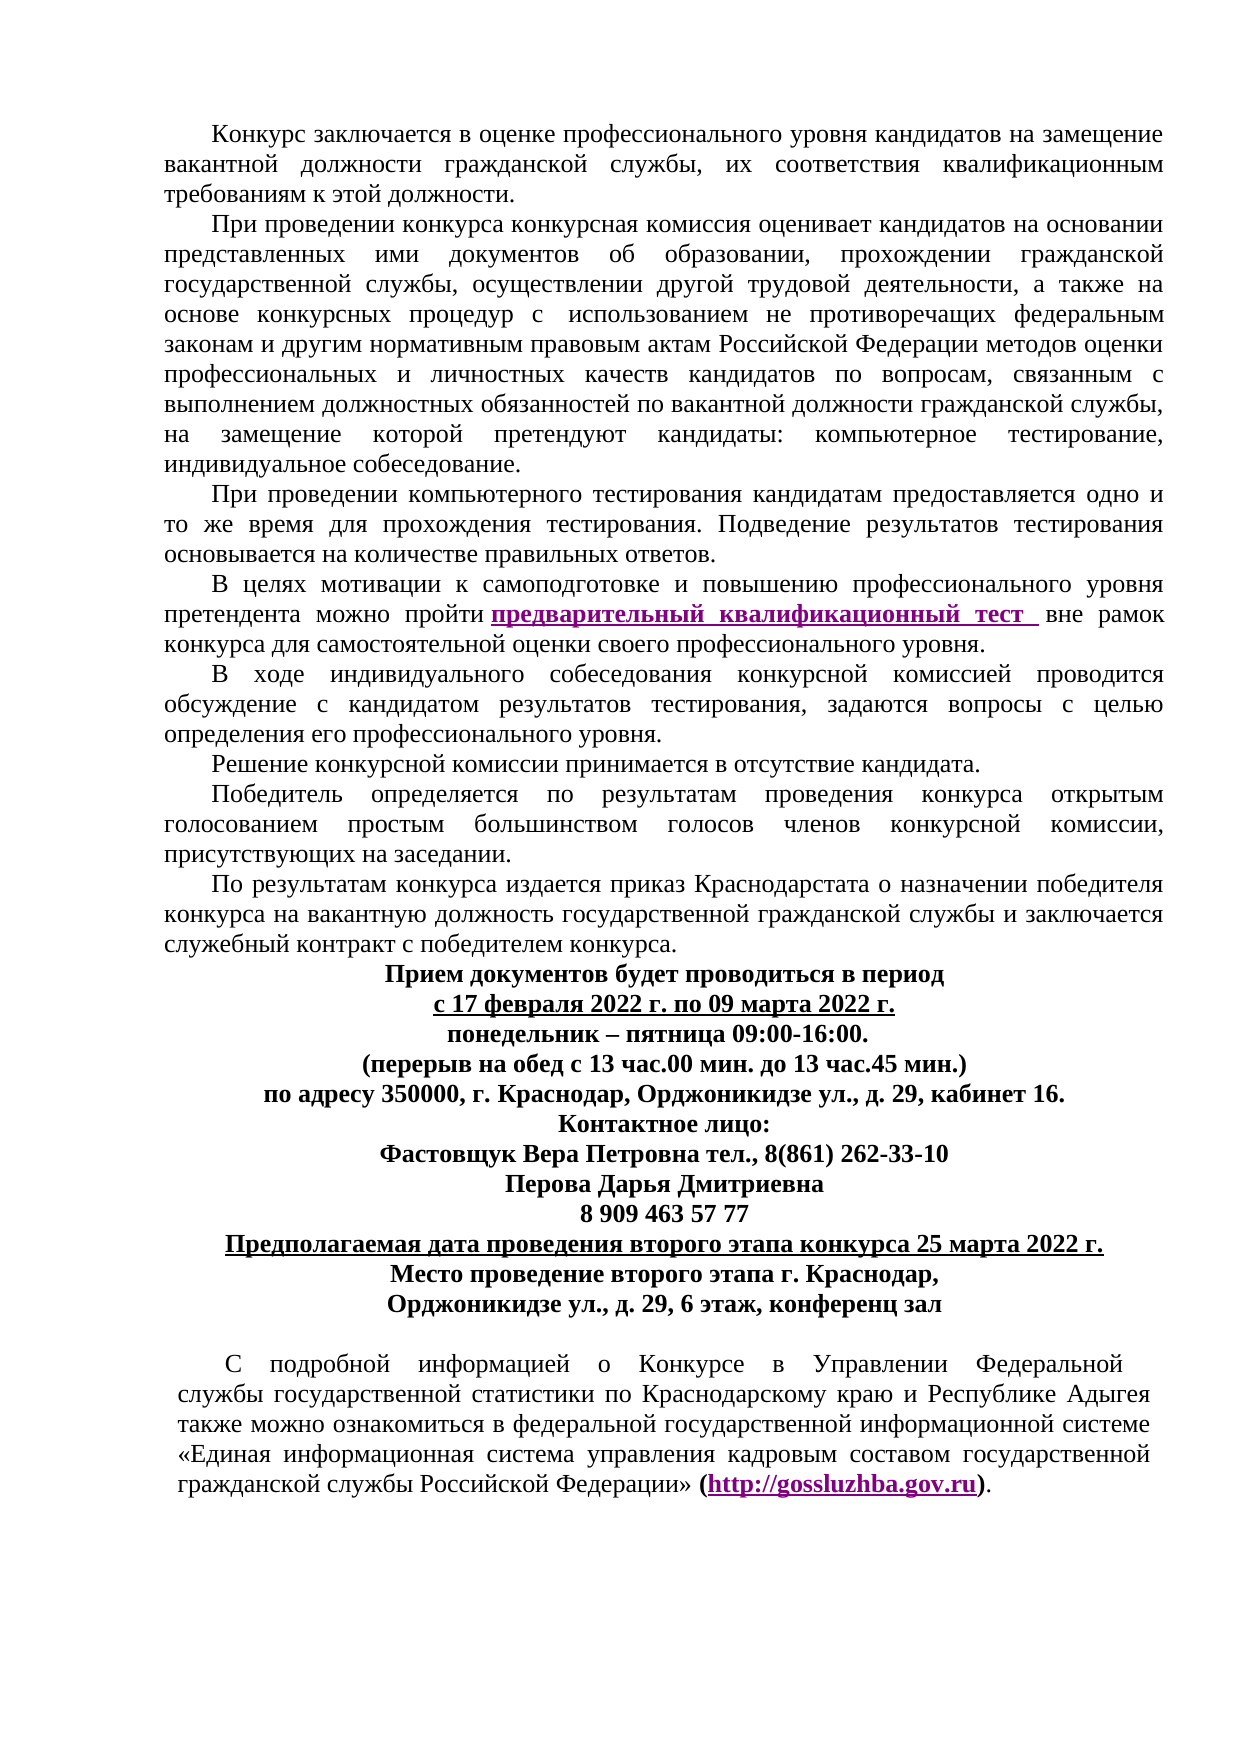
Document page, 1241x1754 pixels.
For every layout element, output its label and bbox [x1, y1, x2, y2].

table_cell [177, 118, 1152, 1569]
